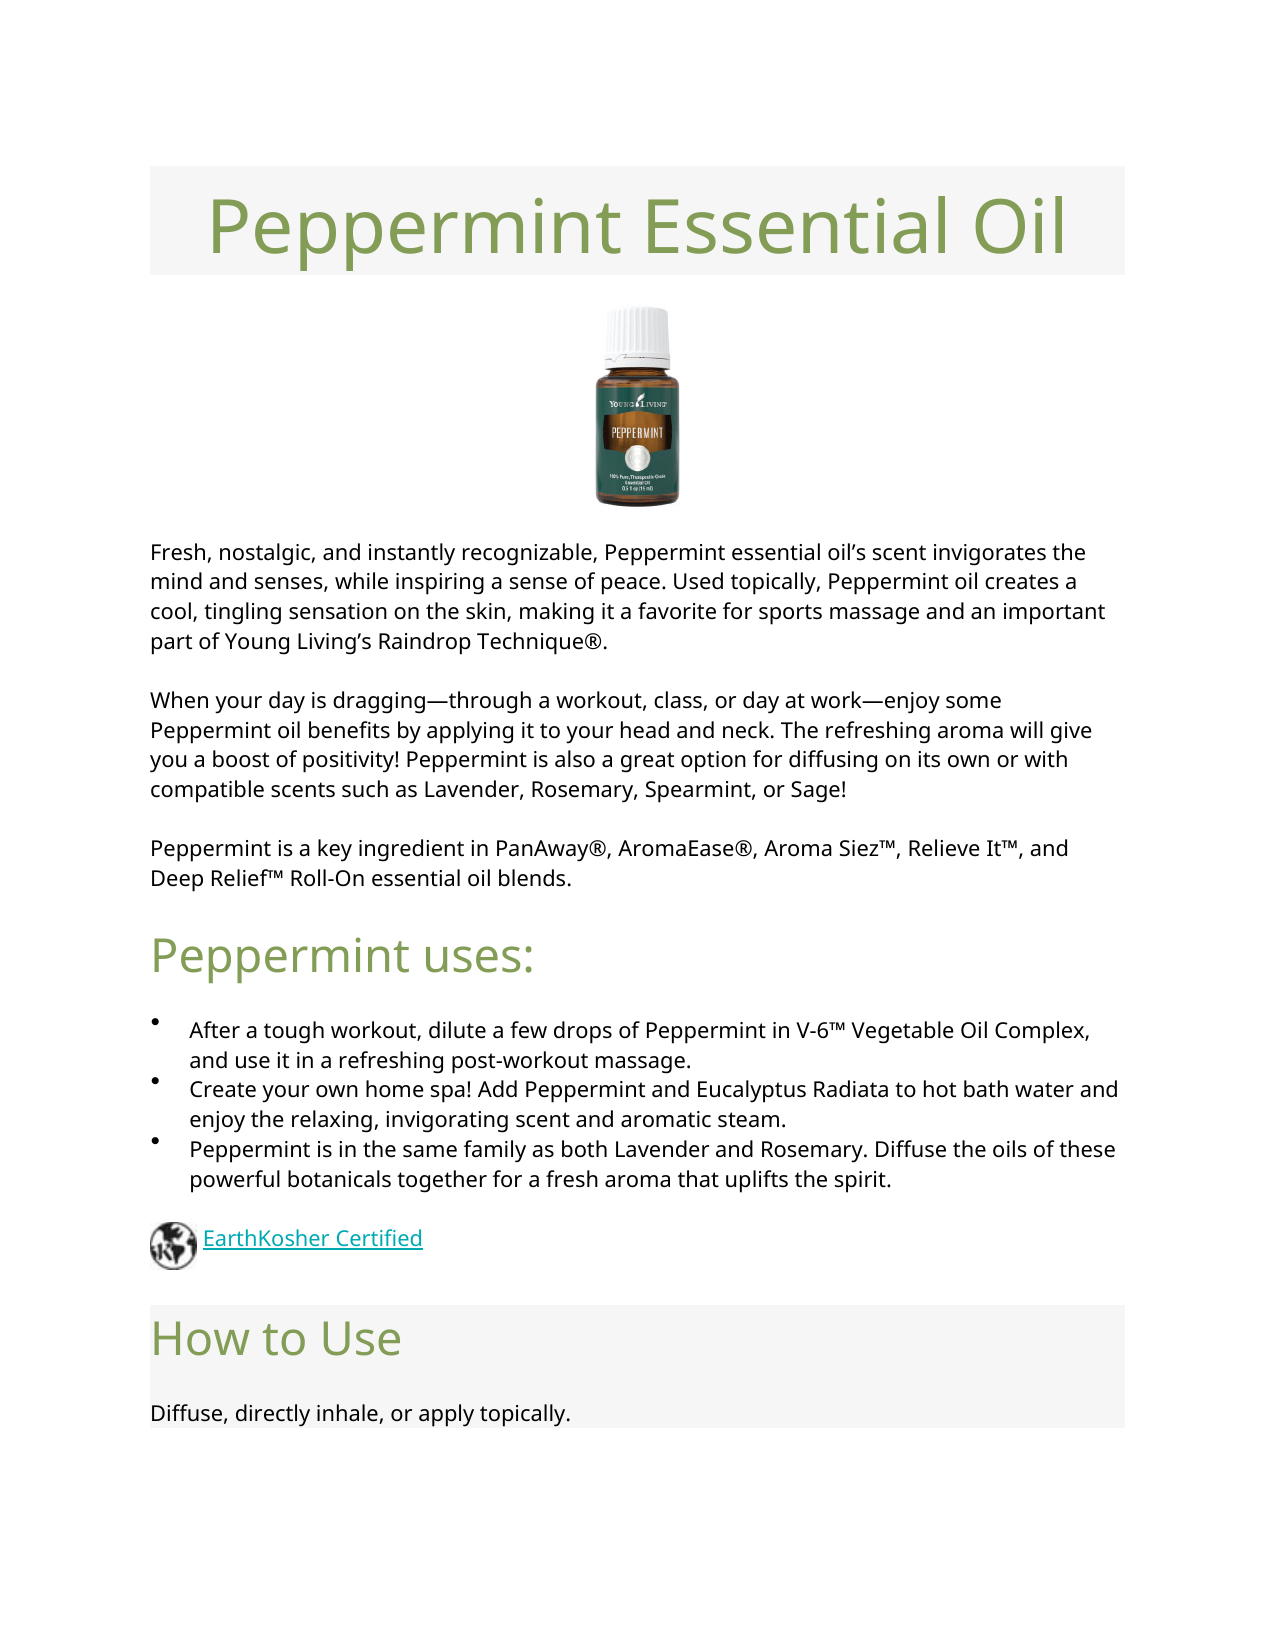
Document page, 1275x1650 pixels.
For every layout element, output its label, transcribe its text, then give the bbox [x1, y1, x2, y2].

text Peppermint is a key ingredient in PanAway®, AromaEase®, Aroma Siez™, Relieve It™, and Deep Relief™ Roll-On essential oil blends. [150, 833, 1125, 893]
text Fresh, nostalgic, and instantly recognizable, Peppermint essential oil’s scent invigorates the mind and senses, while inspiring a sense of peace. Used topically, Peppermint oil creates a cool, tingling sensation on the skin, making it a favorite for sports massage and an important part of Young Living’s Raindrop Technique®. [150, 536, 1125, 656]
list Create your own home spa! Add Peppermint and Eucalyptus Radiata to hot bath water and enjoy the relaxing, invigorating scent and aromatic steam. [152, 1074, 1125, 1134]
text Peppermint uses: [150, 922, 1125, 986]
text Peppermint Essential Oil [150, 166, 1125, 275]
text EarthKosher Certified [150, 1223, 1125, 1276]
text When your day is dragging—through a workout, class, or day at work—enjoy some Peppermint oil benefits by applying it to your head and neck. The refreshing aroma will give you a boost of positivity! Peppermint is also a great option for diffusing on its own or with compatible scents such as Lavender, Rosemary, Spearmint, or Sage! [150, 685, 1125, 804]
list After a tough workout, dilute a few drops of Peppermint in V-6™ Vegetable Oil Complex, and use it in a refreshing post-workout massage. [152, 1015, 1125, 1074]
picture [150, 1222, 197, 1270]
text Diffuse, directly inhale, or apply topically. [150, 1398, 1125, 1428]
picture [536, 304, 739, 508]
text How to Use [150, 1305, 1125, 1369]
list Peppermint is in the same family as both Lavender and Rosemary. Diffuse the oils of these powerful botanicals together for a fresh aroma that uplifts the spirit. [152, 1134, 1125, 1194]
